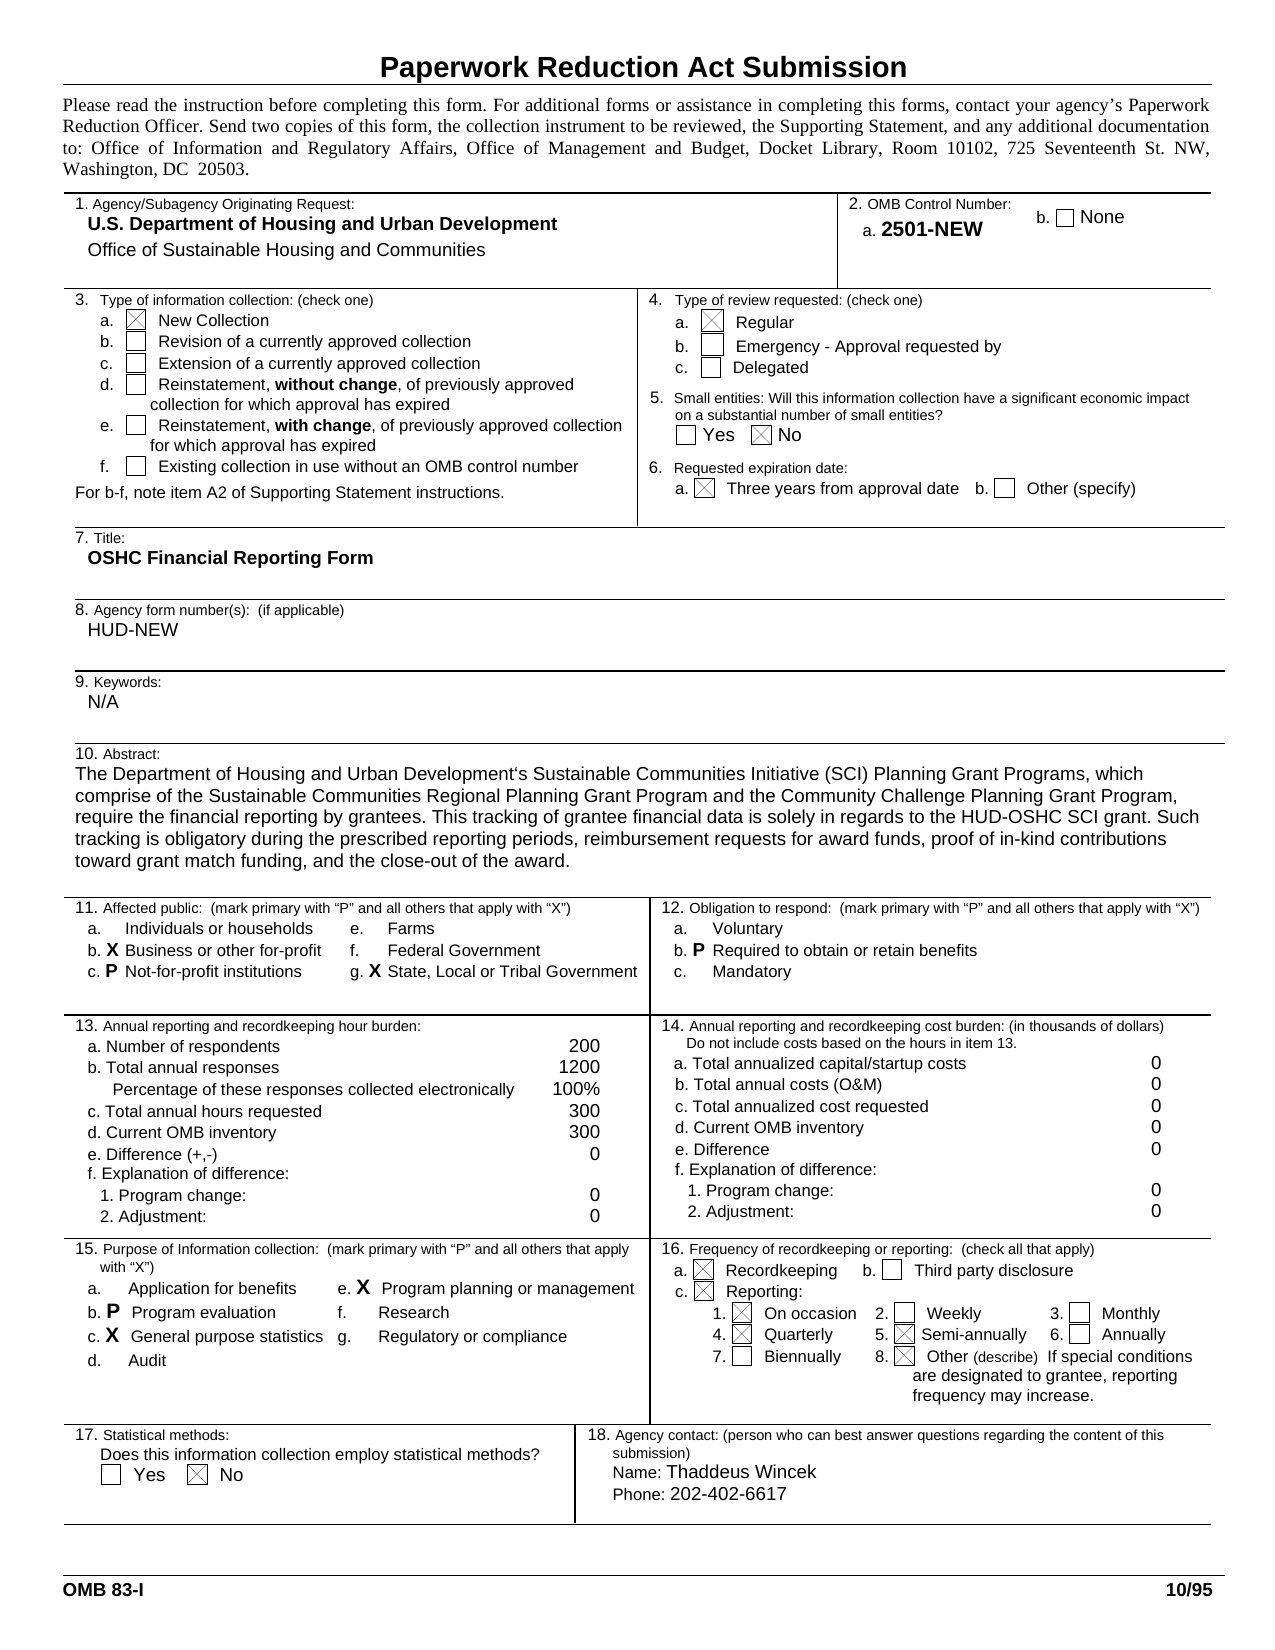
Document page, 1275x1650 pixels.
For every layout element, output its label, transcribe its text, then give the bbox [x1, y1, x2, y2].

table_cell 3. Type of information collection: (check one) New Collection Revision of a currently approved collection Extension of a currently approved collection Reinstatement, without change, of previously approved collection for which approval has expired Reinstatement, with change, of previously approved collection for which approval has expired Existing collection in use without an OMB control number For b-f, note item A2 of Supporting Statement instructions. [64, 289, 637, 526]
table_cell 13. Annual reporting and recordkeeping hour burden: a. Number of respondents 200 b. Total annual responses 1200 Percentage of these responses collected electronically 100% c. Total annual hours requested 300 d. Current OMB inventory 300 e. Difference (+,-) 0 f. Explanation of difference: 1. Program change: 0 2. Adjustment: 0 [64, 1016, 649, 1238]
text HUD-NEW [75, 619, 1212, 640]
table_header 12. Obligation to respond: (mark primary with “P” and all others that apply with “X”) a. Voluntary b. P Required to obtain or retain benefits c. Mandatory [651, 898, 1211, 1014]
table_cell 17. Statistical methods: Does this information collection employ statistical methods? Yes No [64, 1425, 574, 1523]
table_cell 15. Purpose of Information collection: (mark primary with “P” and all others that apply with “X”) a. Application for benefits e. X Program planning or management b. P Program evaluation f. Research c. X General purpose statistics g. Regulatory or compliance d. Audit [64, 1239, 649, 1424]
text 8. Agency form number(s): (if applicable) [75, 600, 1225, 619]
text 9. Keywords: [75, 672, 1225, 691]
table_cell 18. Agency contact: (person who can best answer questions regarding the content of this submission) Name: Thaddeus Wincek Phone: 202-402-6617 [576, 1425, 1211, 1523]
table_header 11. Affected public: (mark primary with “P” and all others that apply with “X”) a. Individuals or households e. Farms b. X Business or other for-profit f. Federal Government c. P Not-for-profit institutions g. X State, Local or Tribal Government [64, 898, 649, 1014]
table_cell 14. Annual reporting and recordkeeping cost burden: (in thousands of dollars) Do not include costs based on the hours in item 13. a. Total annualized capital/startup costs 0 b. Total annual costs (O&M) 0 c. Total annualized cost requested 0 d. Current OMB inventory 0 e. Difference 0 f. Explanation of difference: 1. Program change: 0 2. Adjustment: 0 [651, 1016, 1211, 1238]
text Please read the instruction before completing this form. For additional forms or assistance in completing this forms, contact your agency’s Paperwork Reduction Officer. Send two copies of this form, the collection instrument to be reviewed, the Supporting Statement, and any additional documentation to: Office of Information and Regulatory Affairs, Office of Management and Budget, Docket Library, Room 10102, 725 Seventeenth St. NW, Washington, DC 20503. [62, 85, 1212, 180]
text N/A [75, 691, 1212, 713]
text The Department of Housing and Urban Development‘s Sustainable Communities Initiative (SCI) Planning Grant Programs, which comprise of the Sustainable Communities Regional Planning Grant Program and the Community Challenge Planning Grant Program, require the financial reporting by grantees. This tracking of grantee financial data is solely in regards to the HUD-OSHC SCI grant. Such tracking is obligatory during the prescribed reporting periods, reimbursement requests for award funds, proof of in-kind contributions toward grant match funding, and the close-out of the award. [75, 763, 1212, 871]
table_header b. None [1025, 194, 1211, 288]
text 10. Abstract: [75, 744, 1225, 763]
table_header 1. Agency/Subagency Originating Request: U.S. Department of Housing and Urban Development Office of Sustainable Housing and Communities [64, 194, 837, 288]
table_cell 16. Frequency of recordkeeping or reporting: (check all that apply) a. Recordkeeping b. Third party disclosure c. Reporting: 1. On occasion 2. Weekly 3. Monthly 4. Quarterly 5. Semi-annually 6. Annually 7. Biennually 8. Other (describe) If special conditions are designated to grantee, reporting frequency may increase. [651, 1239, 1211, 1424]
table_header 2. OMB Control Number: a. 2501-NEW [838, 194, 1025, 288]
table_cell 4. Type of review requested: (check one) Regular Emergency - Approval requested by Delegated 5. Small entities: Will this information collection have a significant economic impact on a substantial number of small entities? Yes No 6. Requested expiration date: a. Three years from approval date b. Other (specify) [638, 289, 1211, 526]
text OSHC Financial Reporting Form [75, 547, 1212, 569]
text 7. Title: [75, 528, 1225, 547]
text Paperwork Reduction Act Submission [75, 50, 1212, 83]
